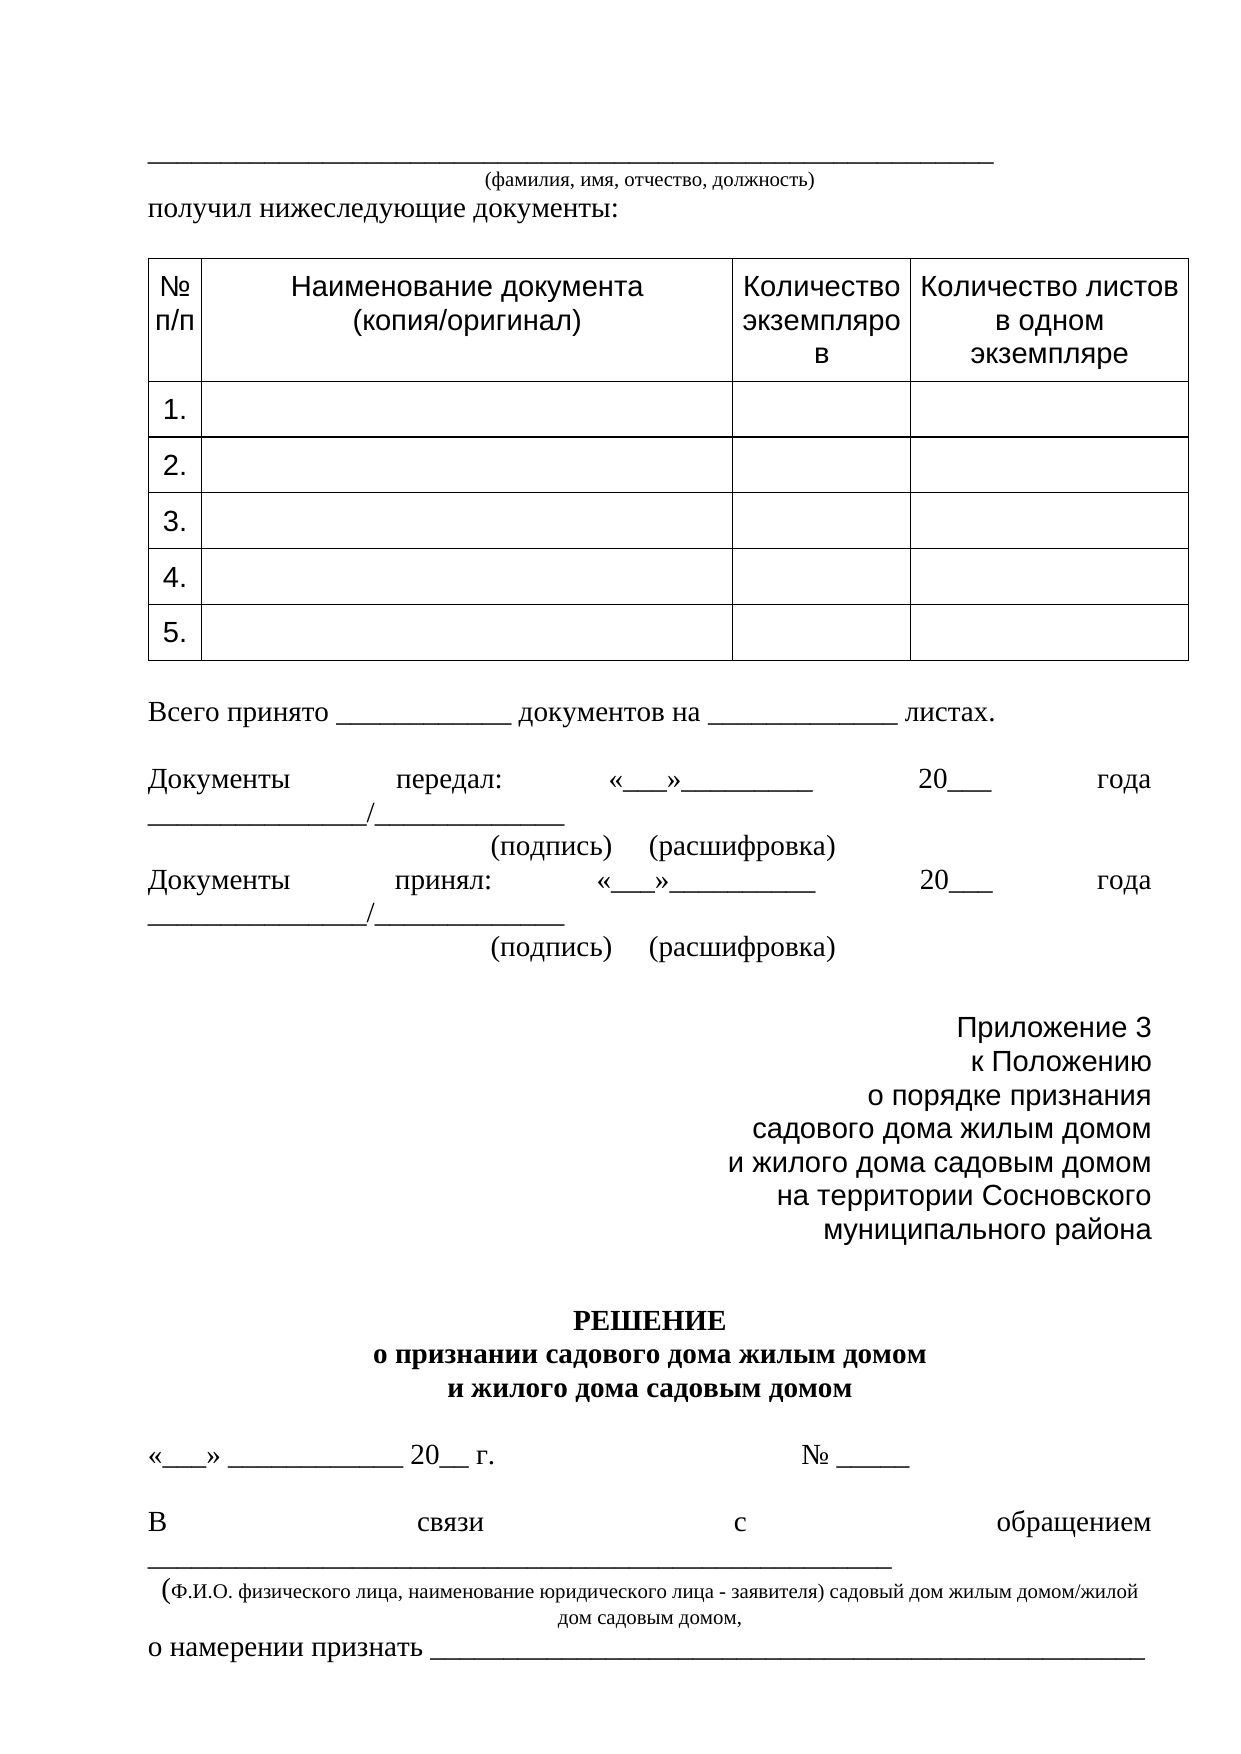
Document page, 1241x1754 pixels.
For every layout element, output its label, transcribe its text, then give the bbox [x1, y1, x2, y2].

table_cell 4. [149, 549, 201, 604]
table_cell 3. [149, 493, 201, 548]
table_header № п/п [149, 259, 201, 381]
text (Ф.И.О. физического лица, наименование юридического лица - заявителя) садовый дом жилым домом/жилой дом садовым домом, [148, 1571, 1152, 1629]
text (подпись) (расшифровка) [148, 828, 1152, 862]
text к Положению [148, 1044, 1152, 1078]
table_cell [202, 605, 732, 660]
text получил нижеследующие документы: [148, 191, 1152, 224]
table_header Количество экземпляров [733, 259, 910, 381]
table_cell [202, 493, 732, 548]
table_cell [911, 549, 1188, 604]
table_header Наименование документа (копия/оригинал) [202, 259, 732, 381]
table_cell 1. [149, 382, 201, 436]
text и жилого дома садовым домом [148, 1370, 1152, 1403]
table_cell [202, 549, 732, 604]
text Документы принял: «___»__________ 20___ года _______________/_____________ [148, 862, 1152, 929]
text «___» ____________ 20__ г. № _____ [148, 1437, 1152, 1471]
table_cell [911, 438, 1188, 492]
text Документы передал: «___»_________ 20___ года _______________/_____________ [148, 761, 1152, 828]
table_cell 2. [149, 438, 201, 492]
text муниципального района [148, 1212, 1152, 1245]
text и жилого дома садовым домом [148, 1145, 1152, 1178]
text В связи с обращением ___________________________________________________ [148, 1504, 1152, 1571]
table_cell [911, 605, 1188, 660]
table_header Количество листов в одном экземпляре [911, 259, 1188, 381]
text о признании садового дома жилым домом [148, 1336, 1152, 1370]
table_cell [733, 605, 910, 660]
text о порядке признания [148, 1078, 1152, 1111]
text Всего принято ____________ документов на _____________ листах. [148, 694, 1152, 728]
table_cell [911, 382, 1188, 436]
text о намерении признать _________________________________________________ [148, 1629, 1152, 1662]
table_cell [911, 493, 1188, 548]
table_cell [733, 493, 910, 548]
table_cell [733, 438, 910, 492]
table_cell [733, 382, 910, 436]
table_cell [202, 438, 732, 492]
text (фамилия, имя, отчество, должность) [148, 166, 1152, 191]
text (подпись) (расшифровка) [148, 929, 1152, 963]
table_cell [202, 382, 732, 436]
table_cell 5. [149, 605, 201, 660]
text садового дома жилым домом [148, 1111, 1152, 1145]
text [148, 133, 1152, 166]
text на территории Сосновского [148, 1178, 1152, 1212]
text РЕШЕНИЕ [148, 1303, 1152, 1336]
text Приложение 3 [148, 1011, 1152, 1044]
table_cell [733, 549, 910, 604]
